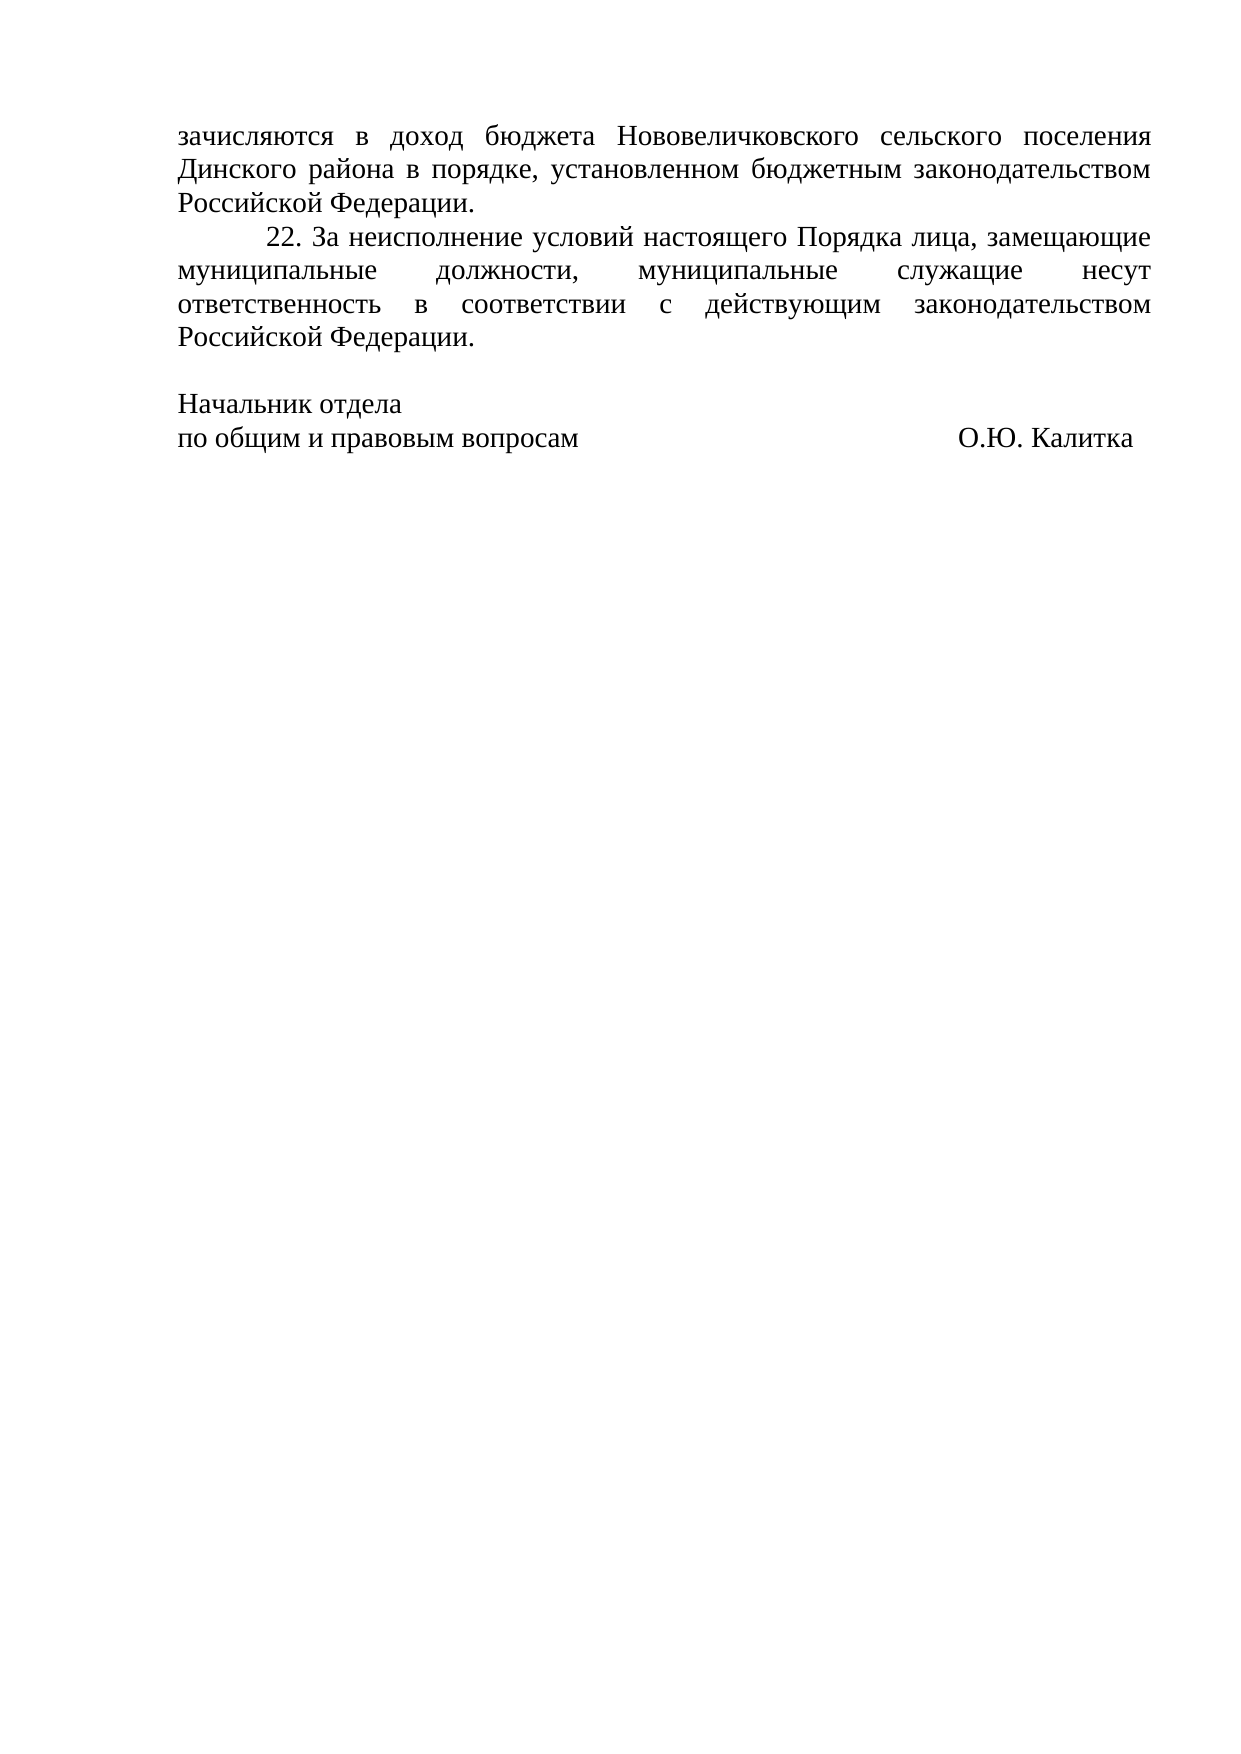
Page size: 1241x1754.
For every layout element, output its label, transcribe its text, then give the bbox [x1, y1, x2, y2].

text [177, 118, 1152, 219]
text по общим и правовым вопросам О.Ю. Калитка [177, 420, 1152, 453]
text 22. За неисполнение условий настоящего Порядка лица, замещающие муниципальные должности, муниципальные служащие несут ответственность в соответствии с действующим законодательством Российской Федерации. [177, 219, 1152, 353]
text Начальник отдела [177, 386, 1152, 420]
